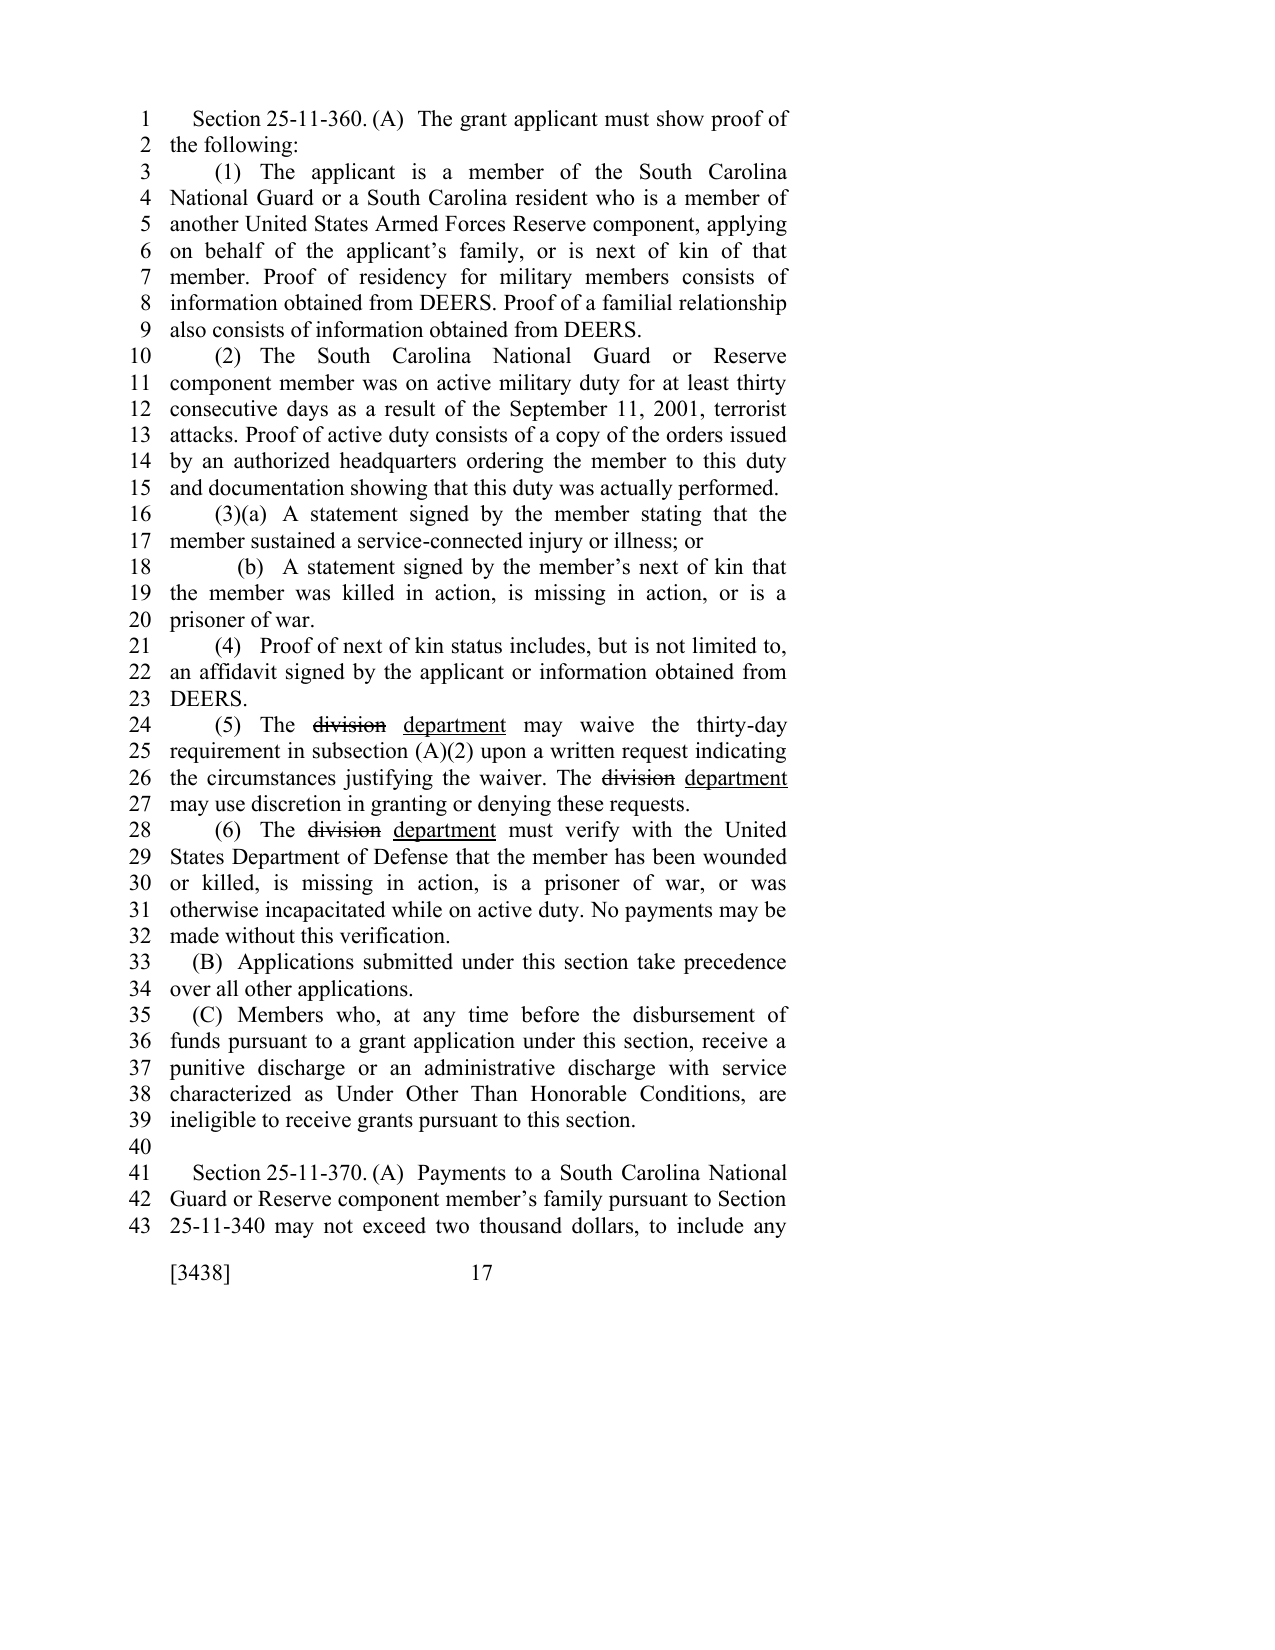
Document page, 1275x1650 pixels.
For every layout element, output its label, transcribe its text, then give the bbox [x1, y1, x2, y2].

text (4) Proof of next of kin status includes, but is not limited to, an affidavit signed by the applicant or information obtained from DEERS. [169, 632, 787, 711]
text (3)(a) A statement signed by the member stating that the member sustained a service-connected injury or illness; or [169, 500, 787, 553]
text (2) The South Carolina National Guard or Reserve component member was on active military duty for at least thirty consecutive days as a result of the September 11, 2001, terrorist attacks. Proof of active duty consists of a copy of the orders issued by an authorized headquarters ordering the member to this duty and documentation showing that this duty was actually performed. [169, 342, 787, 500]
text (b) A statement signed by the member’s next of kin that the member was killed in action, is missing in action, or is a prisoner of war. [169, 553, 787, 632]
text (C) Members who, at any time before the disbursement of funds pursuant to a grant application under this section, receive a punitive discharge or an administrative discharge with service characterized as Under Other Than Honorable Conditions, are ineligible to receive grants pursuant to this section. [169, 1001, 787, 1133]
text (B) Applications submitted under this section take precedence over all other applications. [169, 948, 787, 1001]
text (6) The division department must verify with the United States Department of Defense that the member has been wounded or killed, is missing in action, is a prisoner of war, or was otherwise incapacitated while on active duty. No payments may be made without this verification. [169, 817, 787, 948]
text (5) The division department may waive the thirty-day requirement in subsection (A)(2) upon a written request indicating the circumstances justifying the waiver. The division department may use discretion in granting or denying these requests. [169, 711, 787, 817]
text (1) The applicant is a member of the South Carolina National Guard or a South Carolina resident who is a member of another United States Armed Forces Reserve component, applying on behalf of the applicant’s family, or is next of kin of that member. Proof of residency for military members consists of information obtained from DEERS. Proof of a familial relationship also consists of information obtained from DEERS. [169, 158, 787, 342]
text Section 25-11-360. (A) The grant applicant must show proof of the following: [169, 105, 787, 158]
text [169, 1159, 787, 1238]
